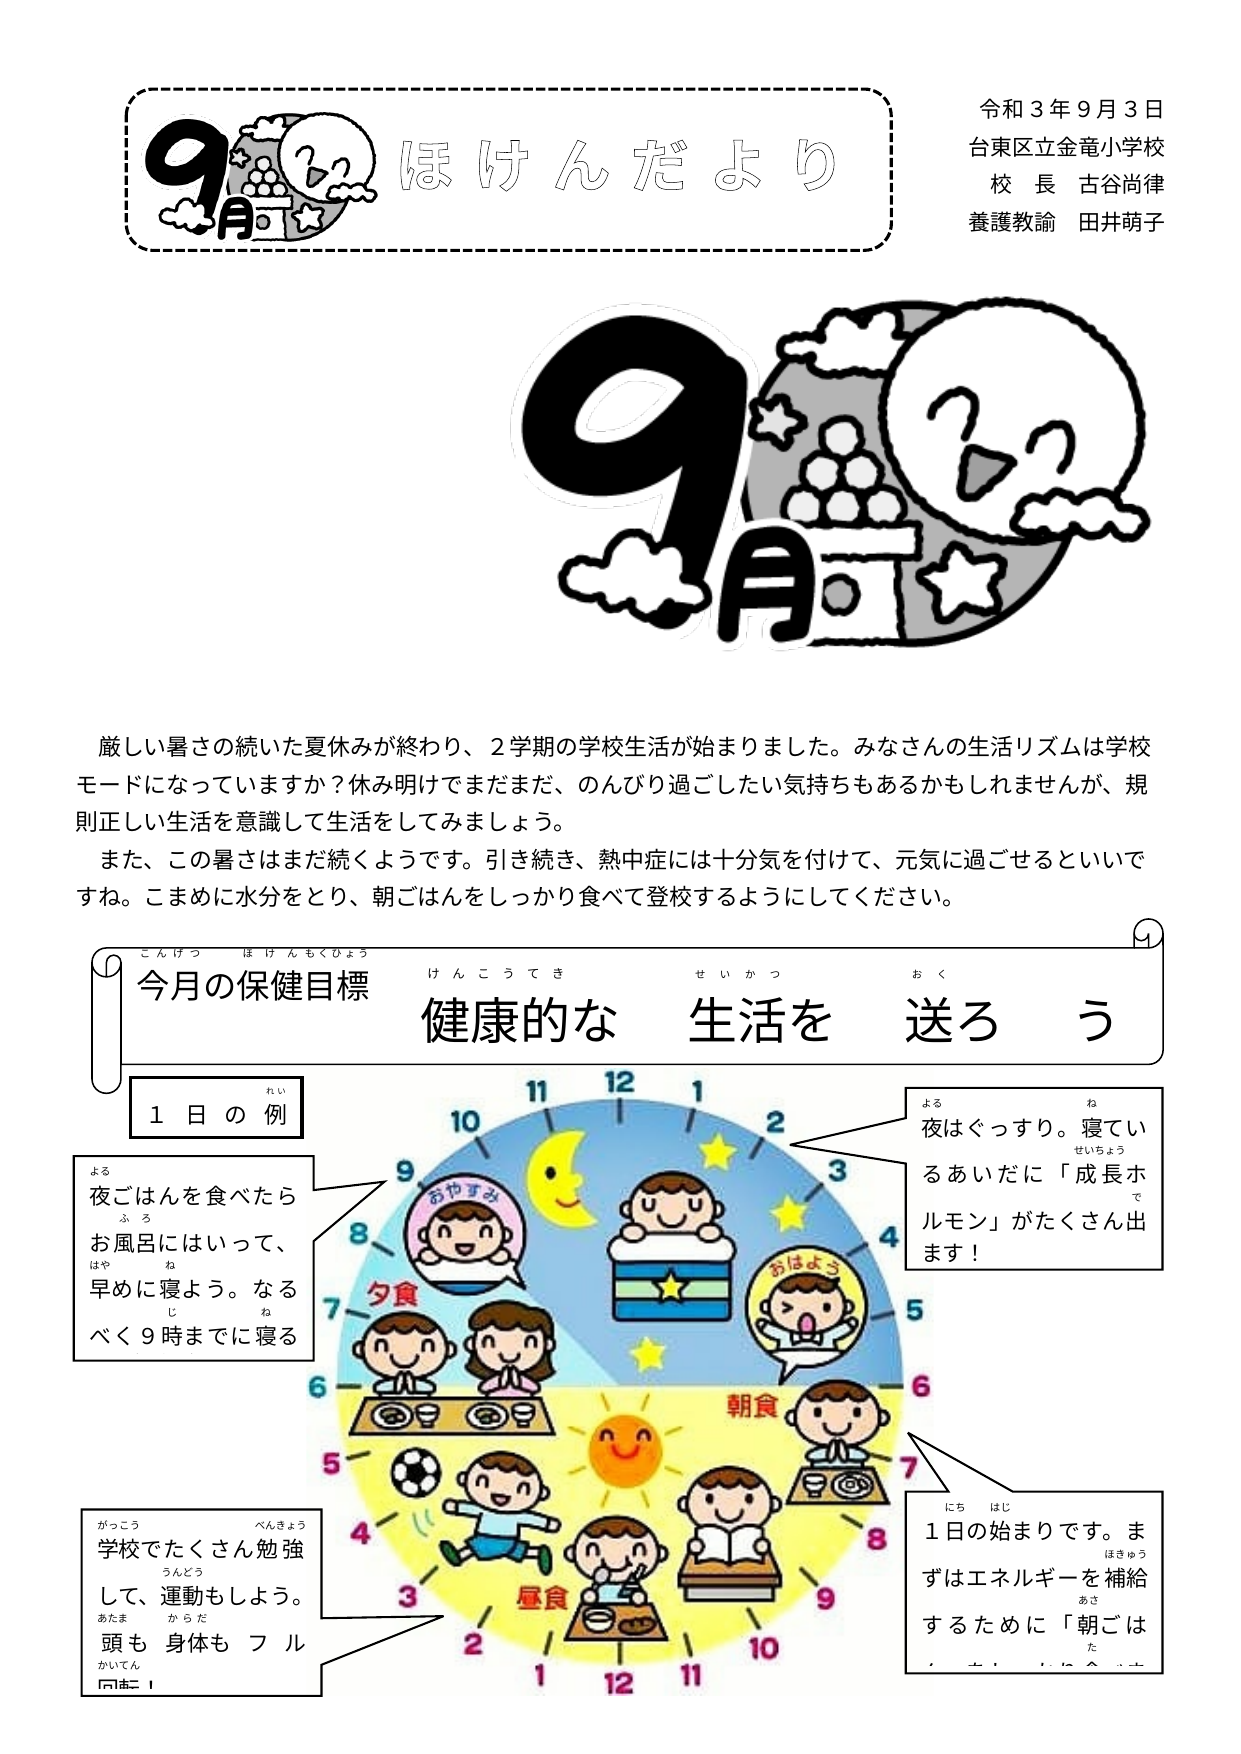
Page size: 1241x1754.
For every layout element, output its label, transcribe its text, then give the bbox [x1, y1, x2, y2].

text 令和３年９月３日 [75, 89, 1165, 127]
picture [306, 1158, 378, 1359]
picture [306, 1511, 433, 1694]
picture [914, 1438, 934, 1467]
text 校長 古谷尚律 [75, 164, 1165, 202]
text 養護教諭 田井萌子 [75, 202, 1165, 239]
text また、この暑さはまだ続くようです。引き続き、熱中症には十分気を付けて、元気に過ごせるといいですね。こまめに水分をとり、朝ごはんをしっかり食べて登校するようにしてください。 [75, 839, 1165, 914]
picture [509, 239, 1166, 706]
picture [140, 239, 383, 263]
text 台東区立金竜小学校 [75, 127, 1165, 164]
picture [306, 1068, 934, 1696]
picture [799, 1089, 934, 1268]
text 厳しい暑さの続いた夏休みが終わり、２学期の学校生活が始まりました。みなさんの生活リズムは学校モードになっていますか？休み明けでまだまだ、のんびり過ごしたい気持ちもあるかもしれませんが、規則正しい生活を意識して生活をしてみましょう。 [75, 727, 1165, 839]
picture [907, 1493, 934, 1672]
